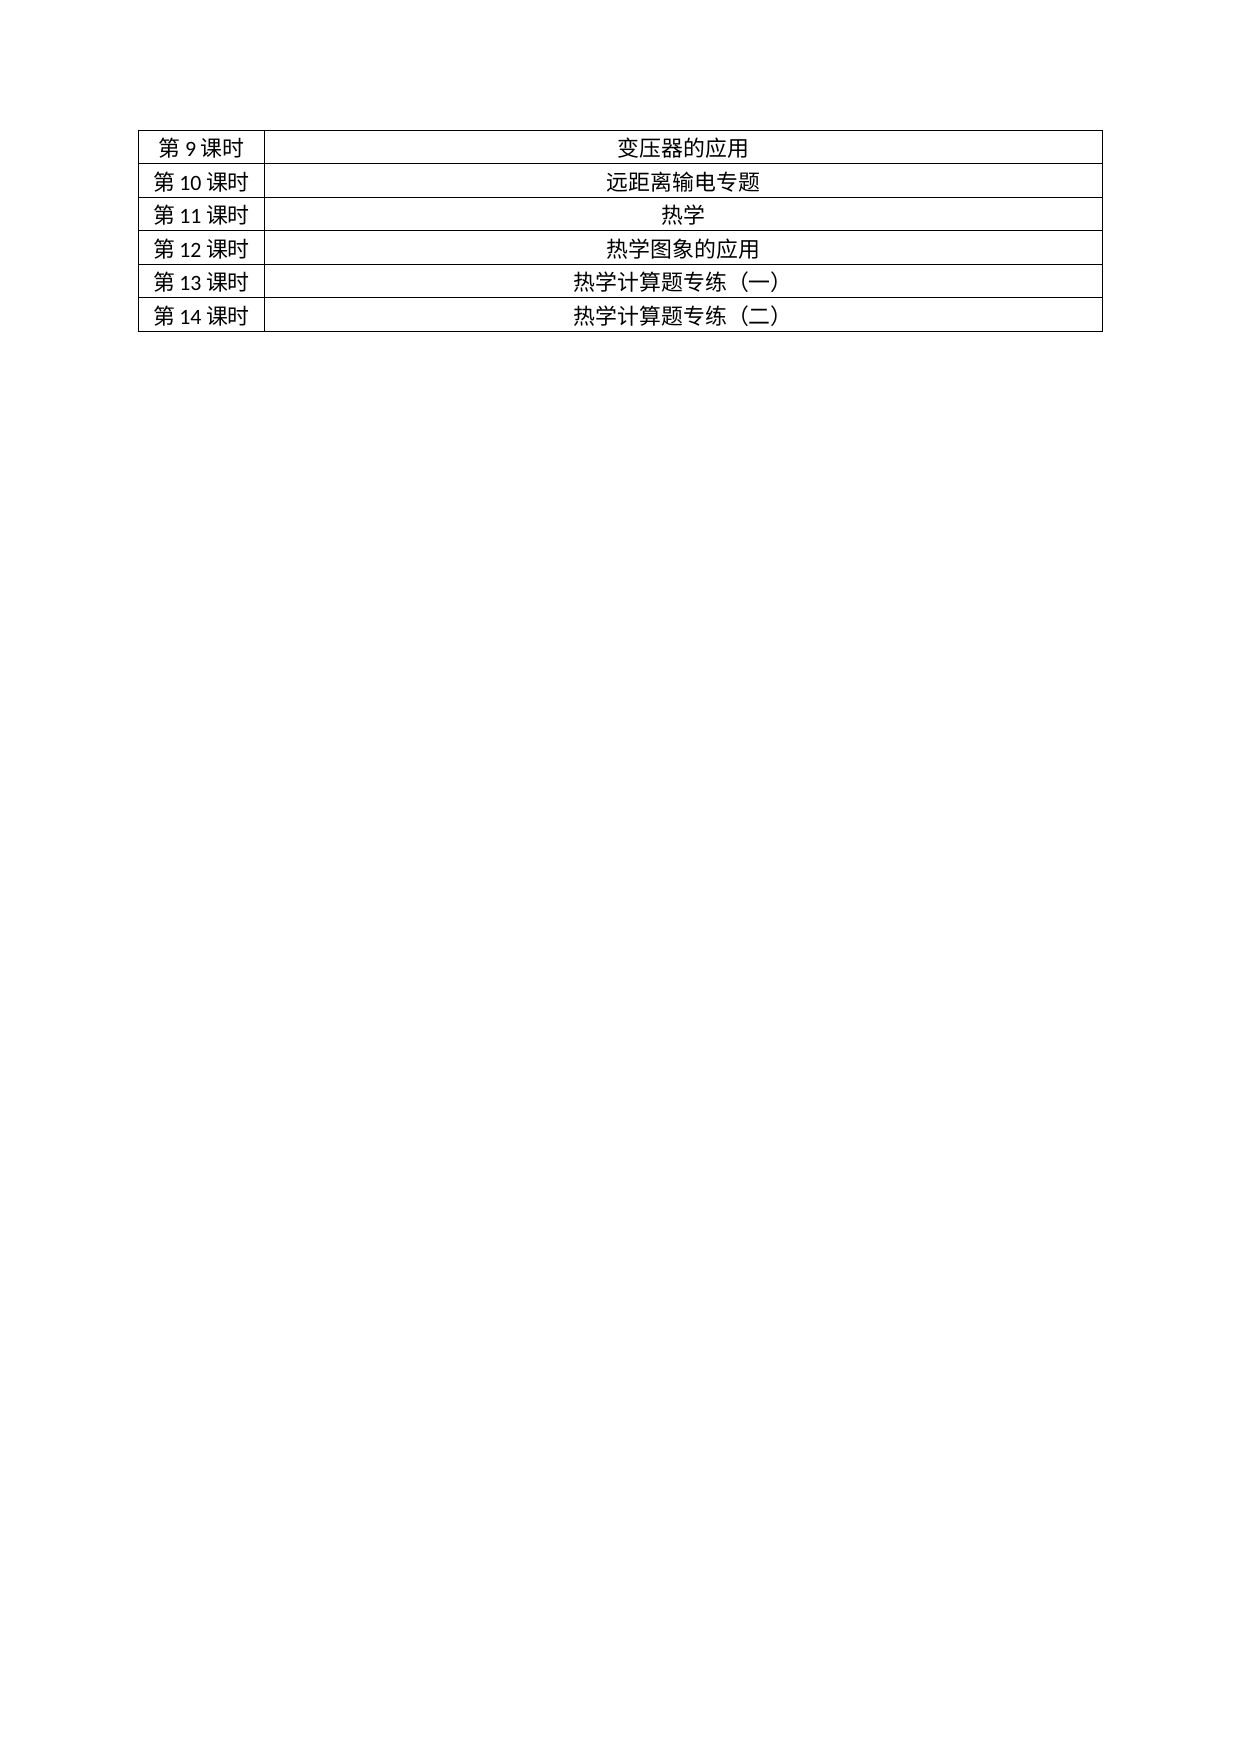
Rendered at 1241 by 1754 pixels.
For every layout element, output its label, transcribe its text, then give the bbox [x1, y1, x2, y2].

table_cell 热学 [265, 198, 1102, 230]
table_cell 热学图象的应用 [265, 231, 1102, 264]
table_cell 第10课时 [139, 164, 264, 197]
table_cell 远距离输电专题 [265, 164, 1102, 197]
table_cell 第9课时 [139, 131, 264, 163]
table_cell 第11课时 [139, 198, 264, 230]
table_cell 第13课时 [139, 265, 264, 297]
table_cell 变压器的应用 [265, 131, 1102, 163]
table_cell 热学计算题专练（一） [265, 265, 1102, 297]
table_cell 热学计算题专练（二） [265, 298, 1102, 331]
table_cell 第12课时 [139, 231, 264, 264]
table_cell 第14课时 [139, 298, 264, 331]
